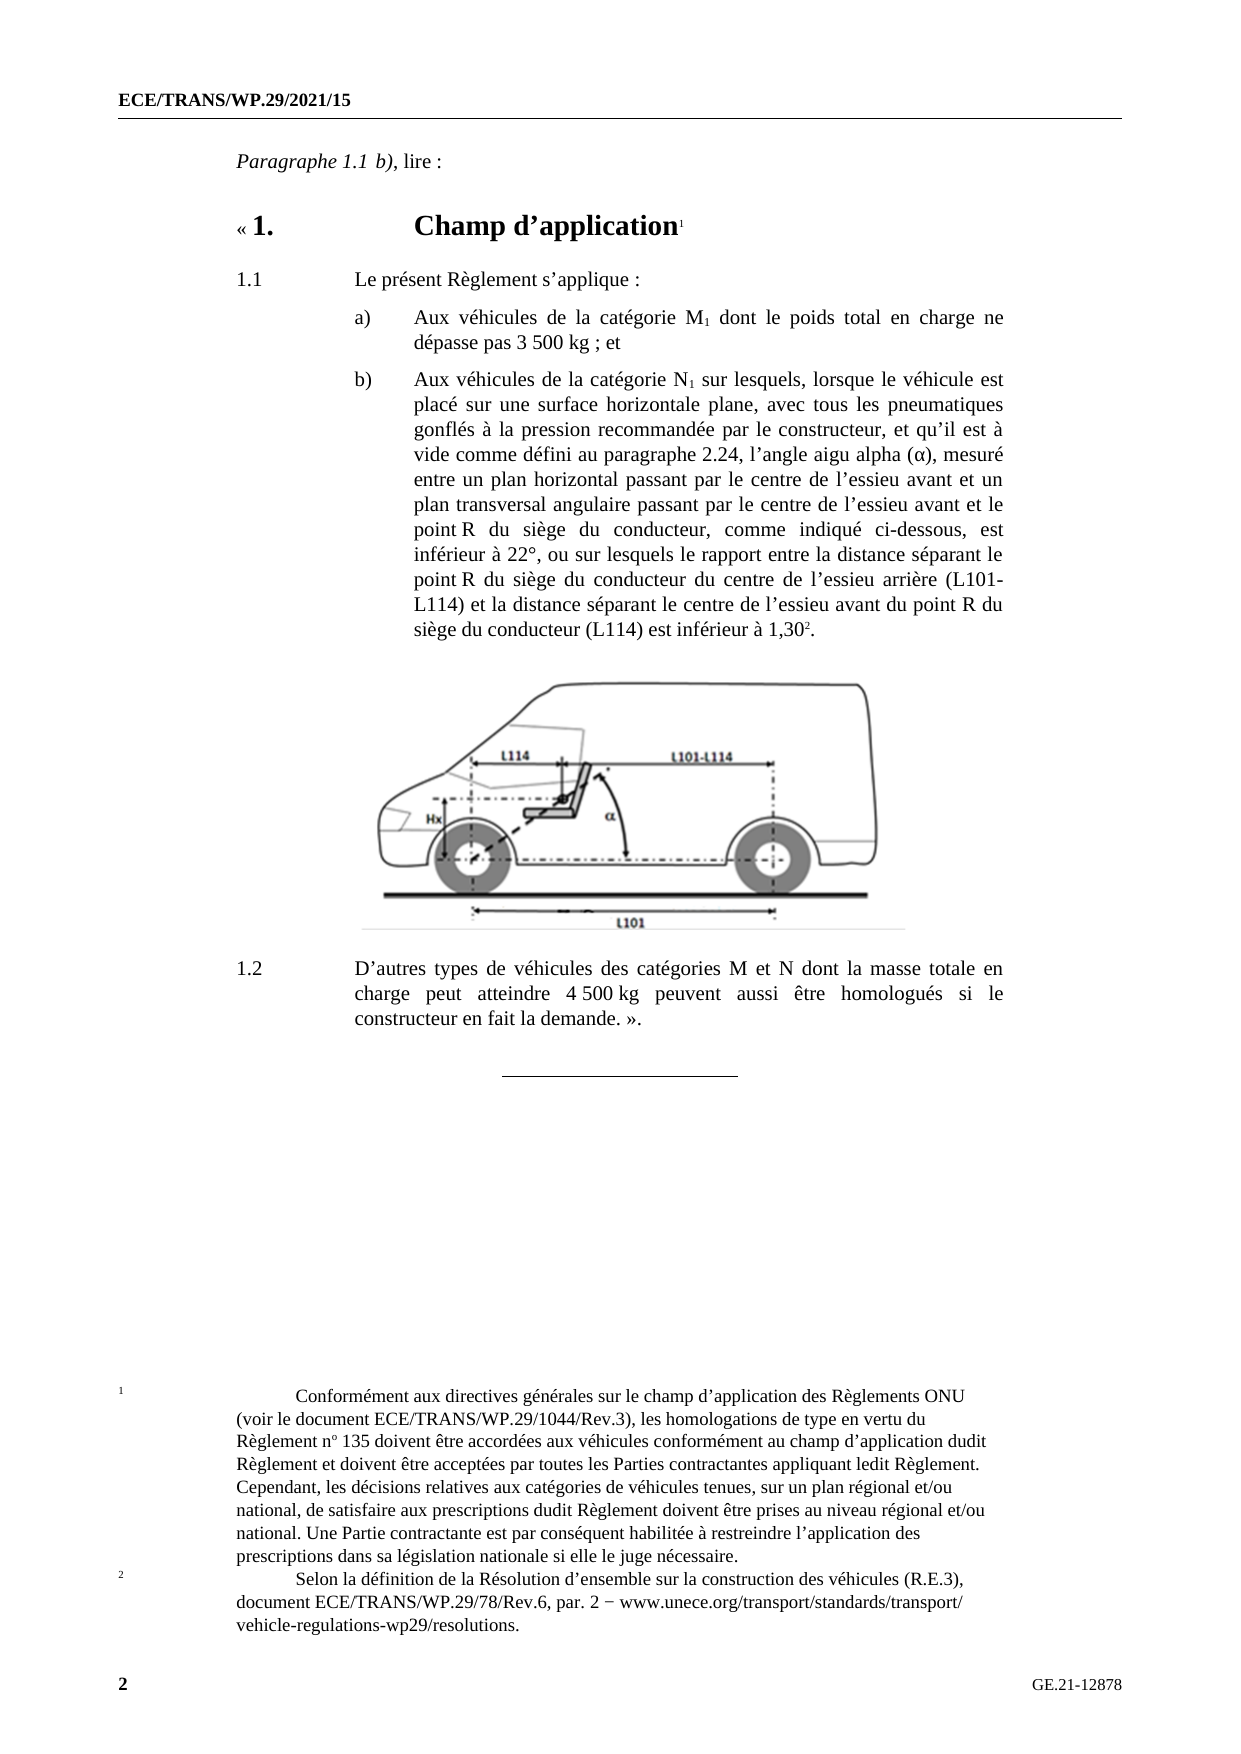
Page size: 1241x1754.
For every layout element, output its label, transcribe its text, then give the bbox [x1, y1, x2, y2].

picture [354, 653, 906, 930]
text b) Aux véhicules de la catégorie N1 sur lesquels, lorsque le véhicule est placé sur une surface horizontale plane, avec tous les pneumatiques gonflés à la pression recommandée par le constructeur, et qu’il est à vide comme défini au paragraphe 2.24, l’angle aigu alpha (α), mesuré entre un plan horizontal passant par le centre de l’essieu avant et un plan transversal angulaire passant par le centre de l’essieu avant et le point R du siège du conducteur, comme indiqué ci-dessous, est inférieur à 22°, ou sur lesquels le rapport entre la distance séparant le point R du siège du conducteur du centre de l’essieu arrière (L101-L114) et la distance séparant le centre de l’essieu avant du point R du siège du conducteur (L114) est inférieur à 1,30. [354, 366, 1004, 641]
text 1.1 Le présent Règlement s’applique : [236, 266, 1004, 291]
text 1.2 D’autres types de véhicules des catégories M et N dont la masse totale en charge peut atteindre 4 500 kg peuvent aussi être homologués si le constructeur en fait la demande. ». [236, 955, 1004, 1030]
text a) Aux véhicules de la catégorie M1 dont le poids total en charge ne dépasse pas 3 500 kg ; et [354, 304, 1004, 354]
text « 1. Champ d’application [236, 210, 1004, 241]
text Paragraphe 1.1 b), lire : [236, 148, 1004, 173]
